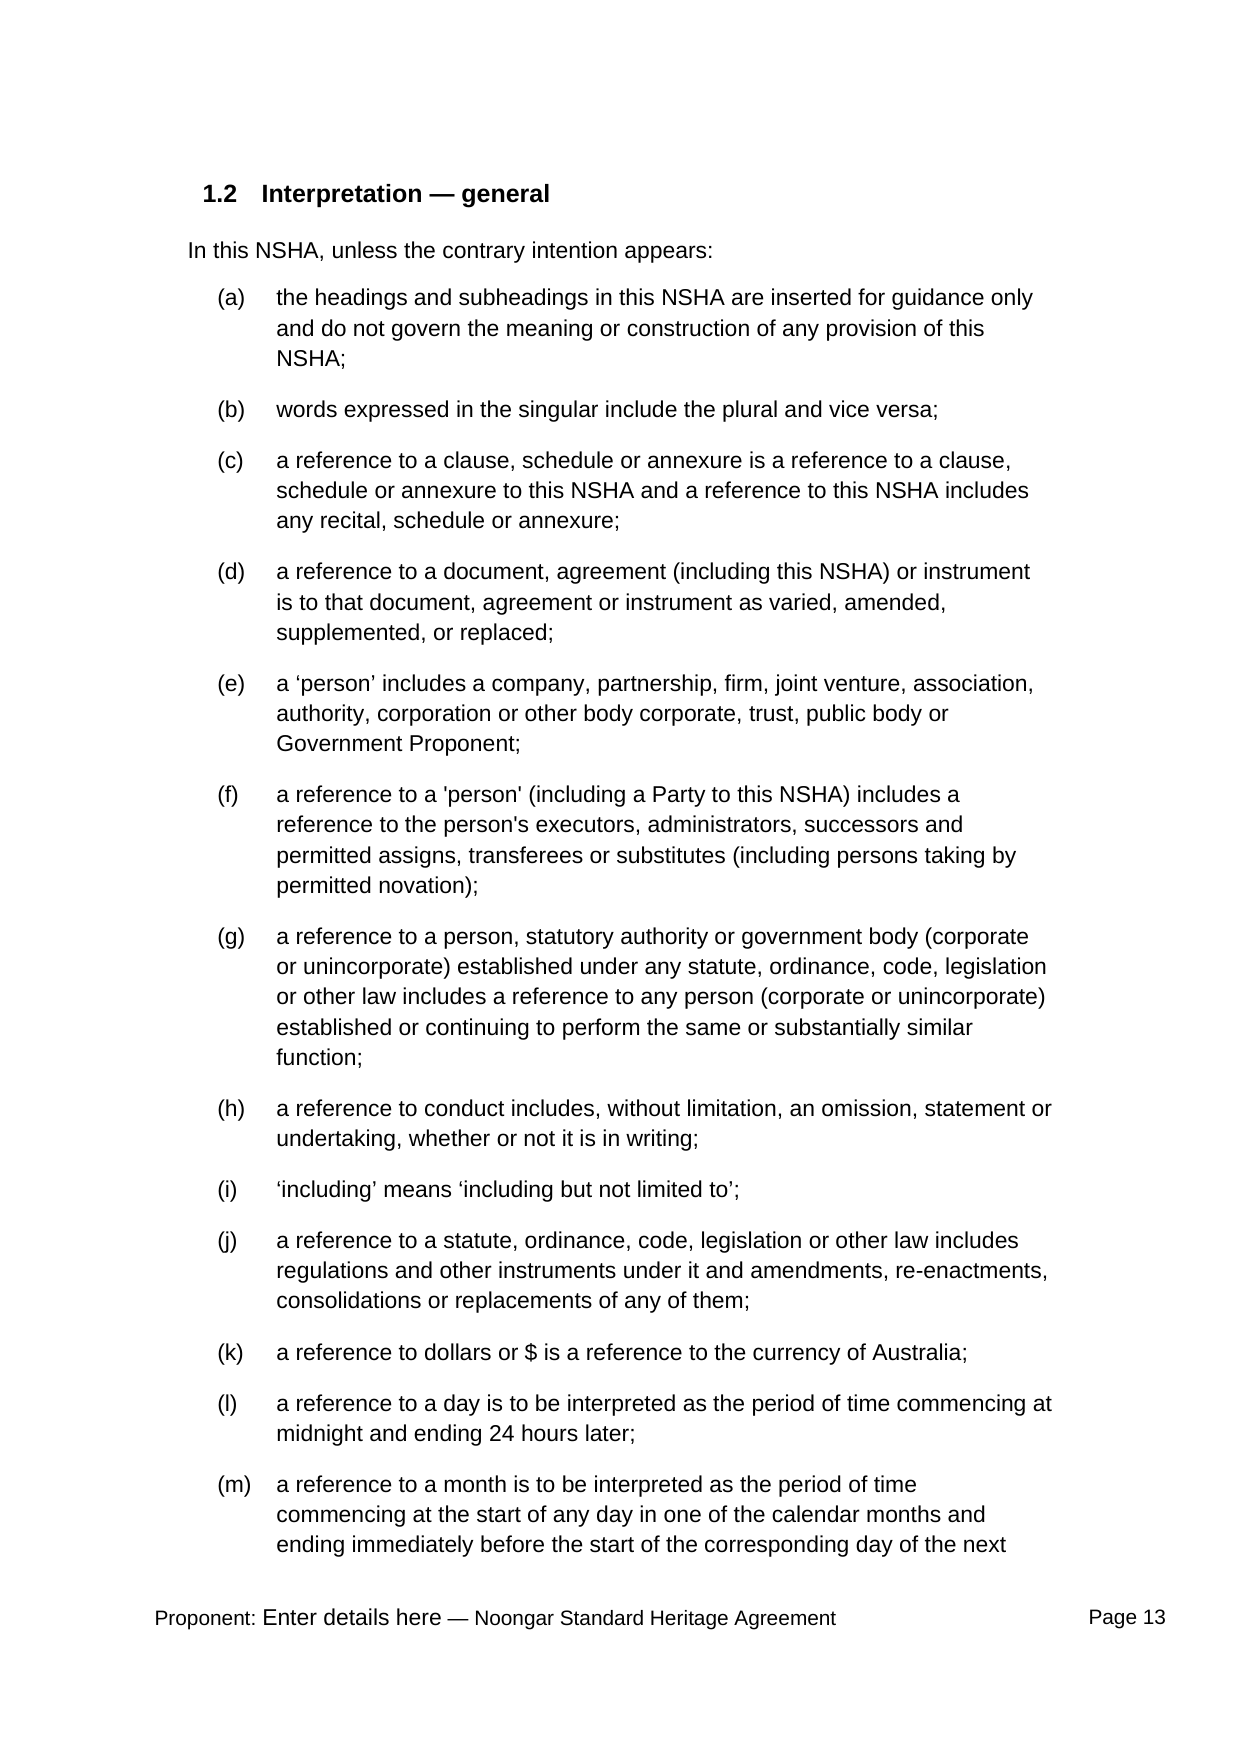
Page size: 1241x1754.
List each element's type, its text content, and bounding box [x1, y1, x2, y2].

list a ‘person’ includes a company, partnership, firm, joint venture, association, authority, corporation or other body corporate, trust, public body or Government Proponent; [217, 670, 1053, 757]
list a reference to a day is to be interpreted as the period of time commencing at midnight and ending 24 hours later; [217, 1389, 1053, 1446]
list ‘including’ means ‘including but not limited to’; [217, 1176, 1053, 1202]
list a reference to a 'person' (including a Party to this NSHA) includes a reference to the person's executors, administrators, successors and permitted assigns, transferees or substitutes (including persons taking by permitted novation); [217, 781, 1053, 898]
list a reference to a clause, schedule or annexure is a reference to a clause, schedule or annexure to this NSHA and a reference to this NSHA includes any recital, schedule or annexure; [217, 447, 1053, 534]
list a reference to a document, agreement (including this NSHA) or instrument is to that document, agreement or instrument as varied, amended, supplemented, or replaced; [217, 558, 1053, 645]
list a reference to a person, statutory authority or government body (corporate or unincorporate) established under any statute, ordinance, code, legislation or other law includes a reference to any person (corporate or unincorporate) established or continuing to perform the same or substantially similar function; [217, 923, 1053, 1070]
text In this NSHA, unless the contrary intention appears: [187, 237, 1053, 263]
list the headings and subheadings in this NSHA are inserted for guidance only and do not govern the meaning or construction of any provision of this NSHA; [217, 284, 1053, 371]
subtitle Interpretation — general [202, 179, 1053, 208]
list a reference to a statute, ordinance, code, legislation or other law includes regulations and other instruments under it and amendments, re-enactments, consolidations or replacements of any of them; [217, 1227, 1053, 1314]
list a reference to conduct includes, without limitation, an omission, statement or undertaking, whether or not it is in writing; [217, 1095, 1053, 1151]
list words expressed in the singular include the plural and vice versa; [217, 396, 1053, 422]
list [217, 1471, 1053, 1558]
list a reference to dollars or $ is a reference to the currency of Australia; [217, 1338, 1053, 1365]
